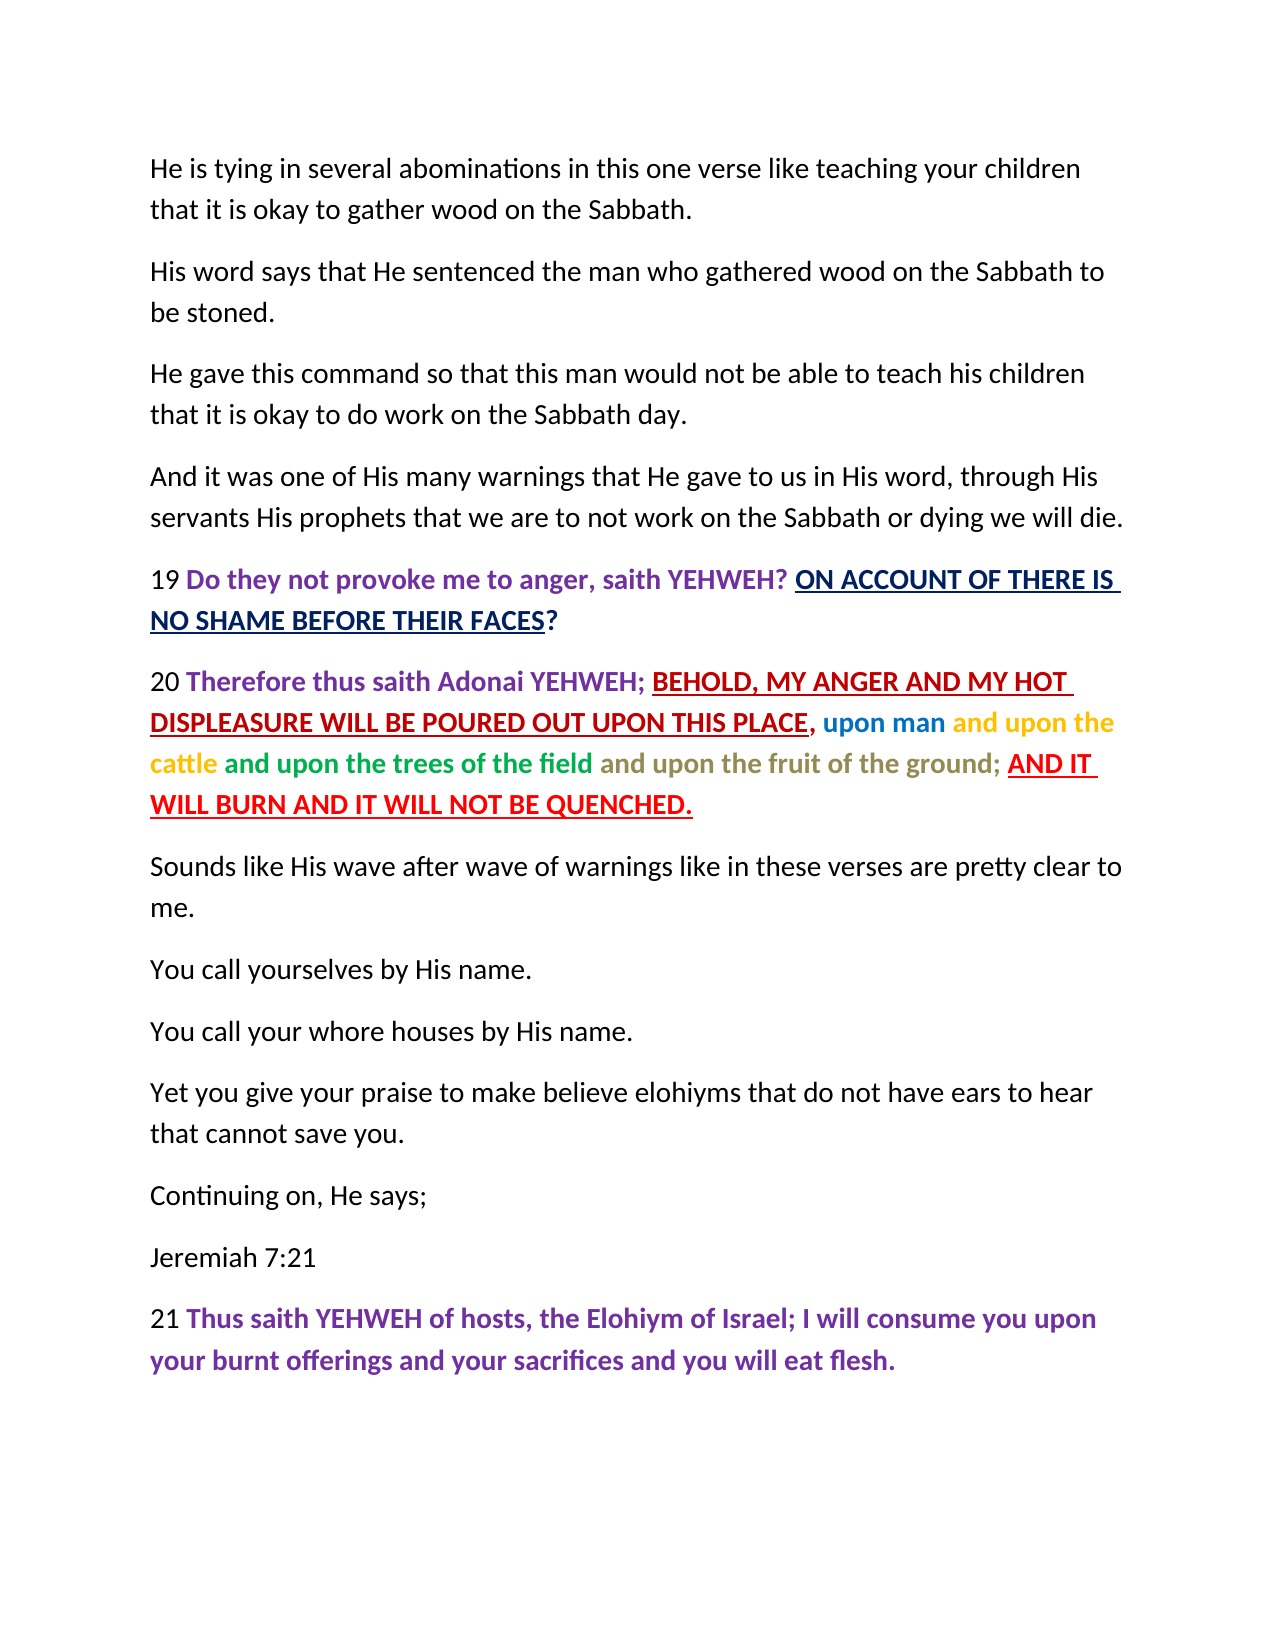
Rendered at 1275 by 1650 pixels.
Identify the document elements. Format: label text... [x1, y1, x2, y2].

text You call your whore houses by His name. [150, 1013, 1125, 1048]
text He gave this command so that this man would not be able to teach his children that it is okay to do work on the Sabbath day. [150, 355, 1125, 432]
text Continuing on, He says; [150, 1177, 1125, 1213]
text You call yourselves by His name. [150, 951, 1125, 986]
text 21 Thus saith YEHWEH of hosts, the Elohiym of Israel; I will consume you upon your burnt offerings and your sacrifices and you will eat flesh. [150, 1301, 1125, 1377]
text Jeremiah 7:21 [150, 1239, 1125, 1274]
text 20 Therefore thus saith Adonai YEHWEH; BEHOLD, MY ANGER AND MY HOT DISPLEASURE WILL BE POURED OUT UPON THIS PLACE, upon man and upon the cattle and upon the trees of the field and upon the fruit of the ground; AND IT WILL BURN AND IT WILL NOT BE QUENCHED. [150, 663, 1125, 822]
text Yet you give your praise to make believe elohiyms that do not have ears to hear that cannot save you. [150, 1074, 1125, 1151]
text His word says that He sentenced the man who gathered wood on the Sabbath to be stoned. [150, 253, 1125, 329]
text 19 Do they not provoke me to anger, saith YEHWEH? ON ACCOUNT OF THERE IS NO SHAME BEFORE THEIR FACES? [150, 561, 1125, 637]
text Sounds like His wave after wave of warnings like in these verses are pretty clear to me. [150, 848, 1125, 925]
text And it was one of His many warnings that He gave to us in His word, through His servants His prophets that we are to not work on the Sabbath or dying we will die. [150, 458, 1125, 535]
text He is tying in several abominations in this one verse like teaching your children that it is okay to gather wood on the Sabbath. [150, 150, 1125, 227]
